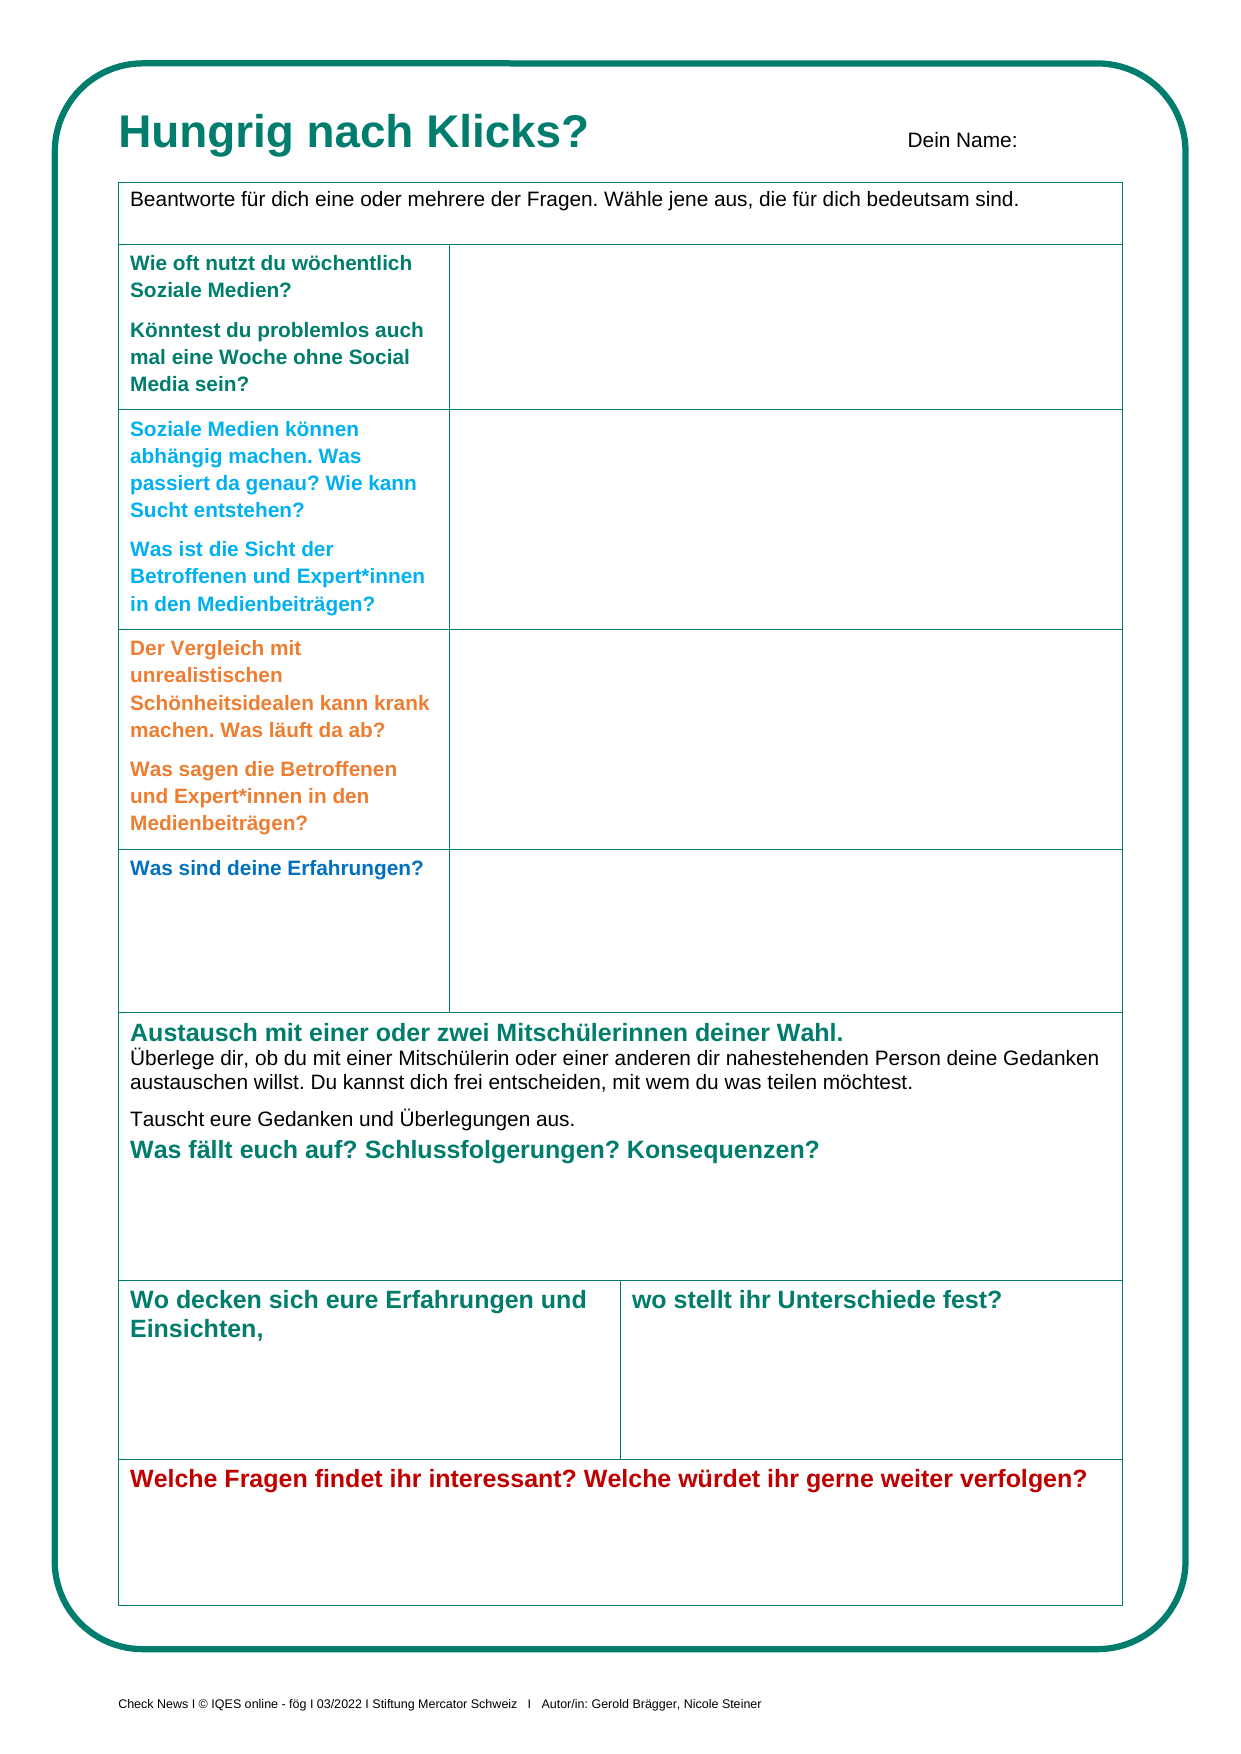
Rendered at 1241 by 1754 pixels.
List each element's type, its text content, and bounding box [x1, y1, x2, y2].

table_cell [450, 630, 1122, 849]
table_cell Der Vergleich mit unrealistischen Schönheitsidealen kann krank machen. Was läuft da ab? Was sagen die Betroffenen und Expert*innen in den Medienbeiträgen? [119, 630, 449, 849]
table_cell Wo decken sich eure Erfahrungen und Einsichten, [119, 1281, 620, 1459]
table_cell Soziale Medien können abhängig machen. Was passiert da genau? Wie kann Sucht entstehen? Was ist die Sicht der Betroffenen und Expert*innen in den Medienbeiträgen? [119, 410, 449, 629]
table_cell Austausch mit einer oder zwei Mitschülerinnen deiner Wahl. Überlege dir, ob du mit einer Mitschülerin oder einer anderen dir nahestehenden Person deine Gedanken austauschen willst. Du kannst dich frei entscheiden, mit wem du was teilen möchtest. Tauscht eure Gedanken und Überlegungen aus. Was fällt euch auf? Schlussfolgerungen? Konsequenzen? [119, 1013, 1122, 1280]
table_cell [450, 245, 1122, 409]
table_cell [450, 850, 1122, 1012]
table_cell Wie oft nutzt du wöchentlich Soziale Medien? Könntest du problemlos auch mal eine Woche ohne Social Media sein? [119, 245, 449, 409]
text Hungrig nach Klicks? Dein Name: [118, 104, 1122, 157]
table_cell Welche Fragen findet ihr interessant? Welche würdet ihr gerne weiter verfolgen? [119, 1460, 1122, 1605]
table_cell [450, 410, 1122, 629]
table_cell wo stellt ihr Unterschiede fest? [621, 1281, 1122, 1459]
table_cell Was sind deine Erfahrungen? [119, 850, 449, 1012]
table_header Beantworte für dich eine oder mehrere der Fragen. Wähle jene aus, die für dich bedeutsam sind. [119, 183, 1122, 243]
